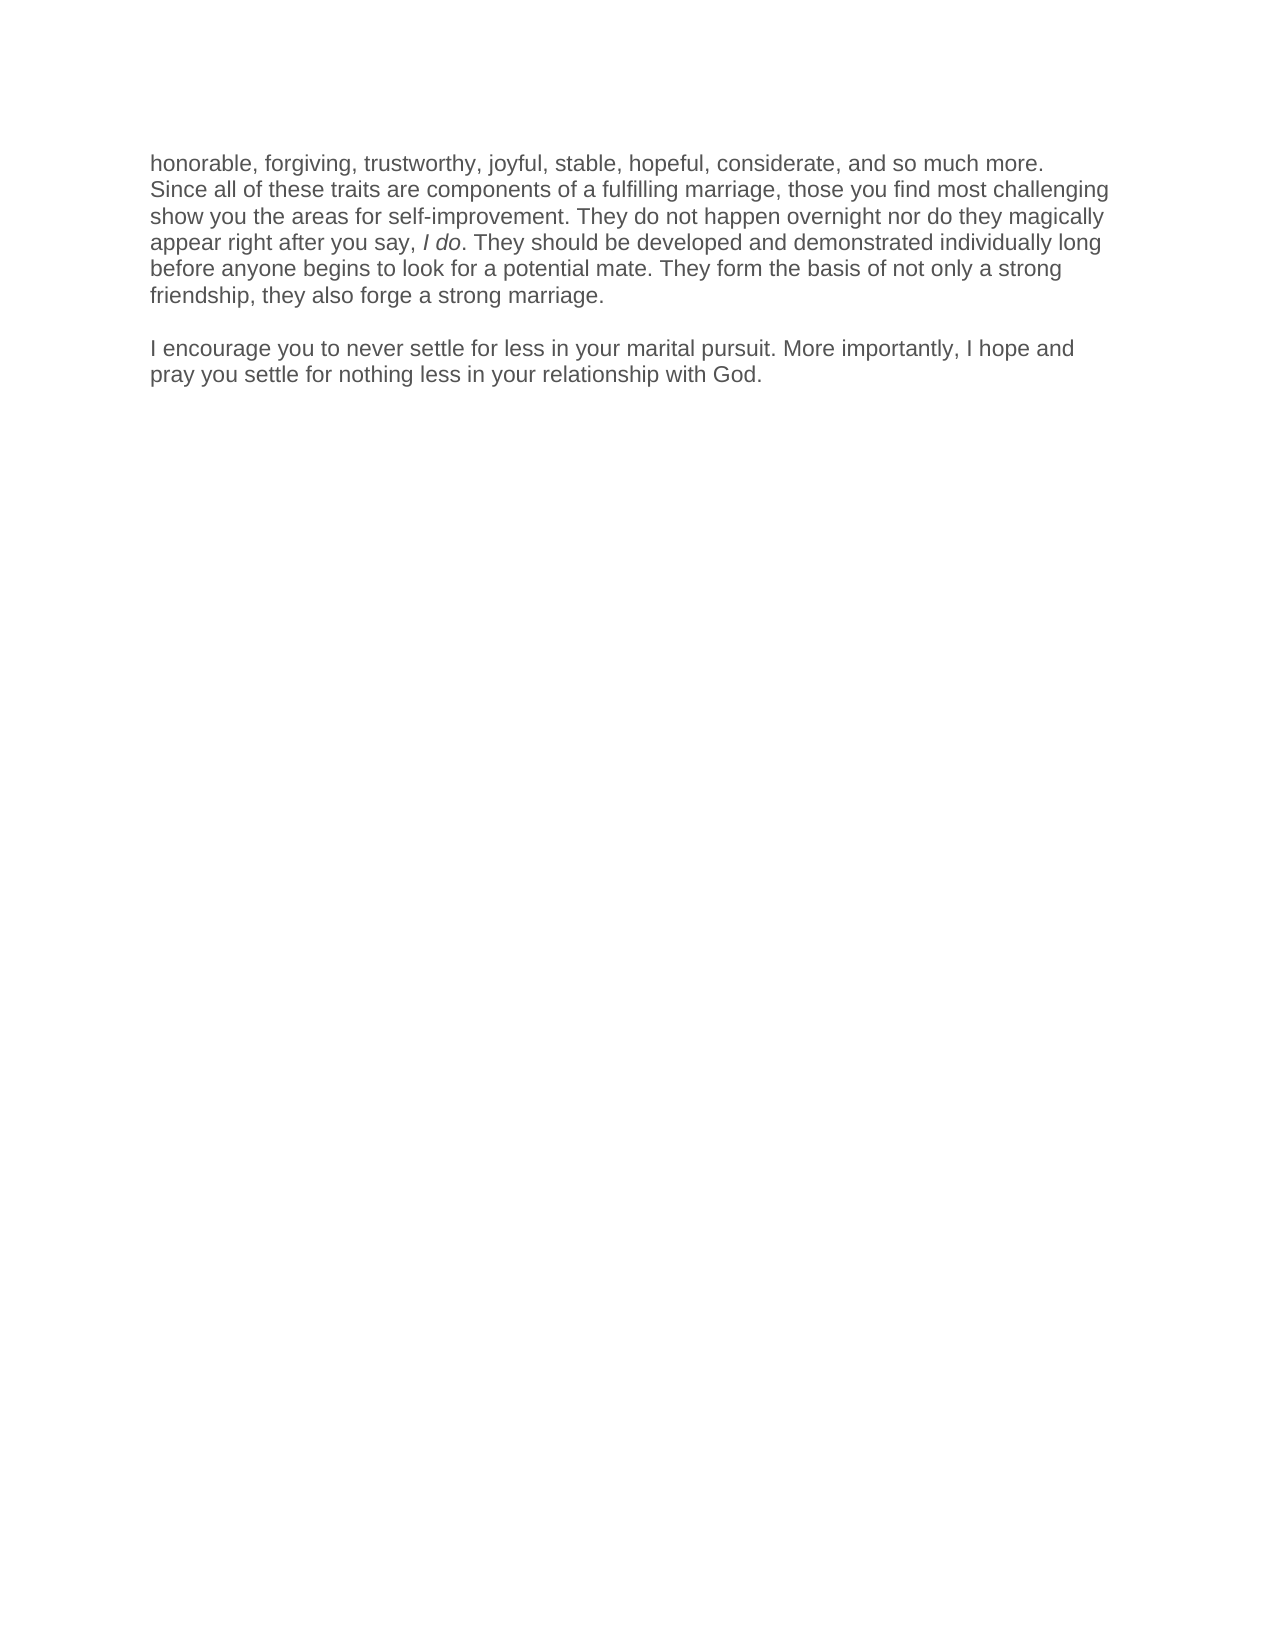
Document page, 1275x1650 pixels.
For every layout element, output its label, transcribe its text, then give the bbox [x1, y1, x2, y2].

text Since all of these traits are components of a fulfilling marriage, those you find most challenging show you the areas for self-improvement. They do not happen overnight nor do they magically appear right after you say, I do. They should be developed and demonstrated individually long before anyone begins to look for a potential mate. They form the basis of not only a strong friendship, they also forge a strong marriage. [150, 176, 1125, 308]
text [150, 150, 1125, 176]
text I encourage you to never settle for less in your marital pursuit. More importantly, I hope and pray you settle for nothing less in your relationship with God. [150, 334, 1125, 387]
